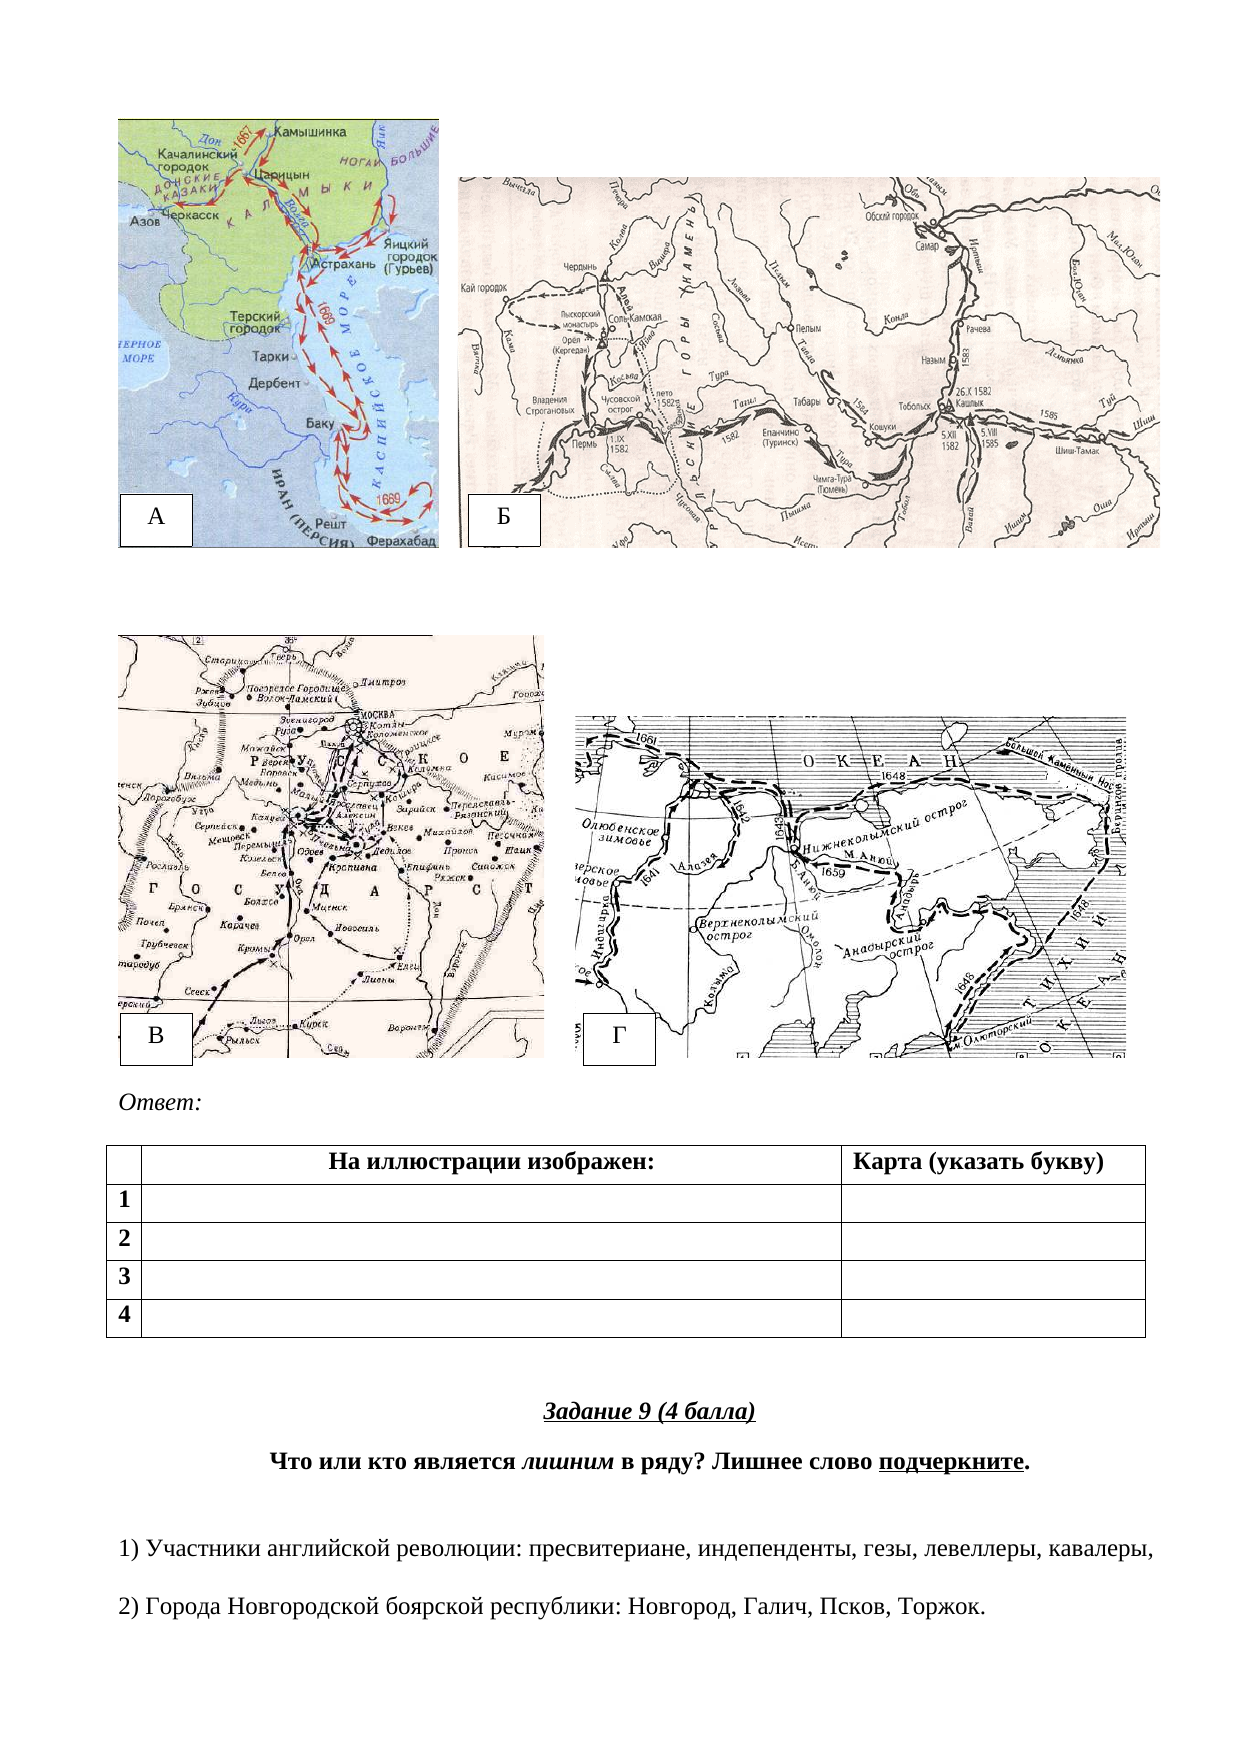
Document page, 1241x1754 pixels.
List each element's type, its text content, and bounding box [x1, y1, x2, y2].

table_header Карта (указать букву) [842, 1146, 1145, 1183]
table_cell 2 [107, 1223, 141, 1260]
table_cell [142, 1185, 841, 1222]
picture [118, 118, 439, 548]
table_header На иллюстрации изображен: [142, 1146, 841, 1183]
text Что или кто является лишним в ряду? Лишнее слово подчеркните. [118, 1446, 1181, 1474]
table_cell [142, 1223, 841, 1260]
table_cell 4 [107, 1300, 141, 1337]
table_cell [842, 1261, 1145, 1298]
picture [575, 716, 1127, 1058]
table_cell [842, 1300, 1145, 1337]
table_cell [142, 1261, 841, 1298]
picture [457, 177, 1161, 548]
text Задание 9 (4 балла) [118, 1396, 1181, 1425]
table_cell [142, 1300, 841, 1337]
text 1) Участники английской революции: пресвитериане, индепенденты, гезы, левеллеры, кавалеры, [118, 1533, 1181, 1562]
text Ответ: [118, 1087, 1181, 1116]
text 2) Города Новгородской боярской республики: Новгород, Галич, Псков, Торжок. [118, 1591, 1181, 1620]
table_cell [842, 1185, 1145, 1222]
table_cell [842, 1223, 1145, 1260]
picture [118, 635, 545, 1058]
table_header [107, 1146, 141, 1183]
table_cell 1 [107, 1185, 141, 1222]
table_cell 3 [107, 1261, 141, 1298]
